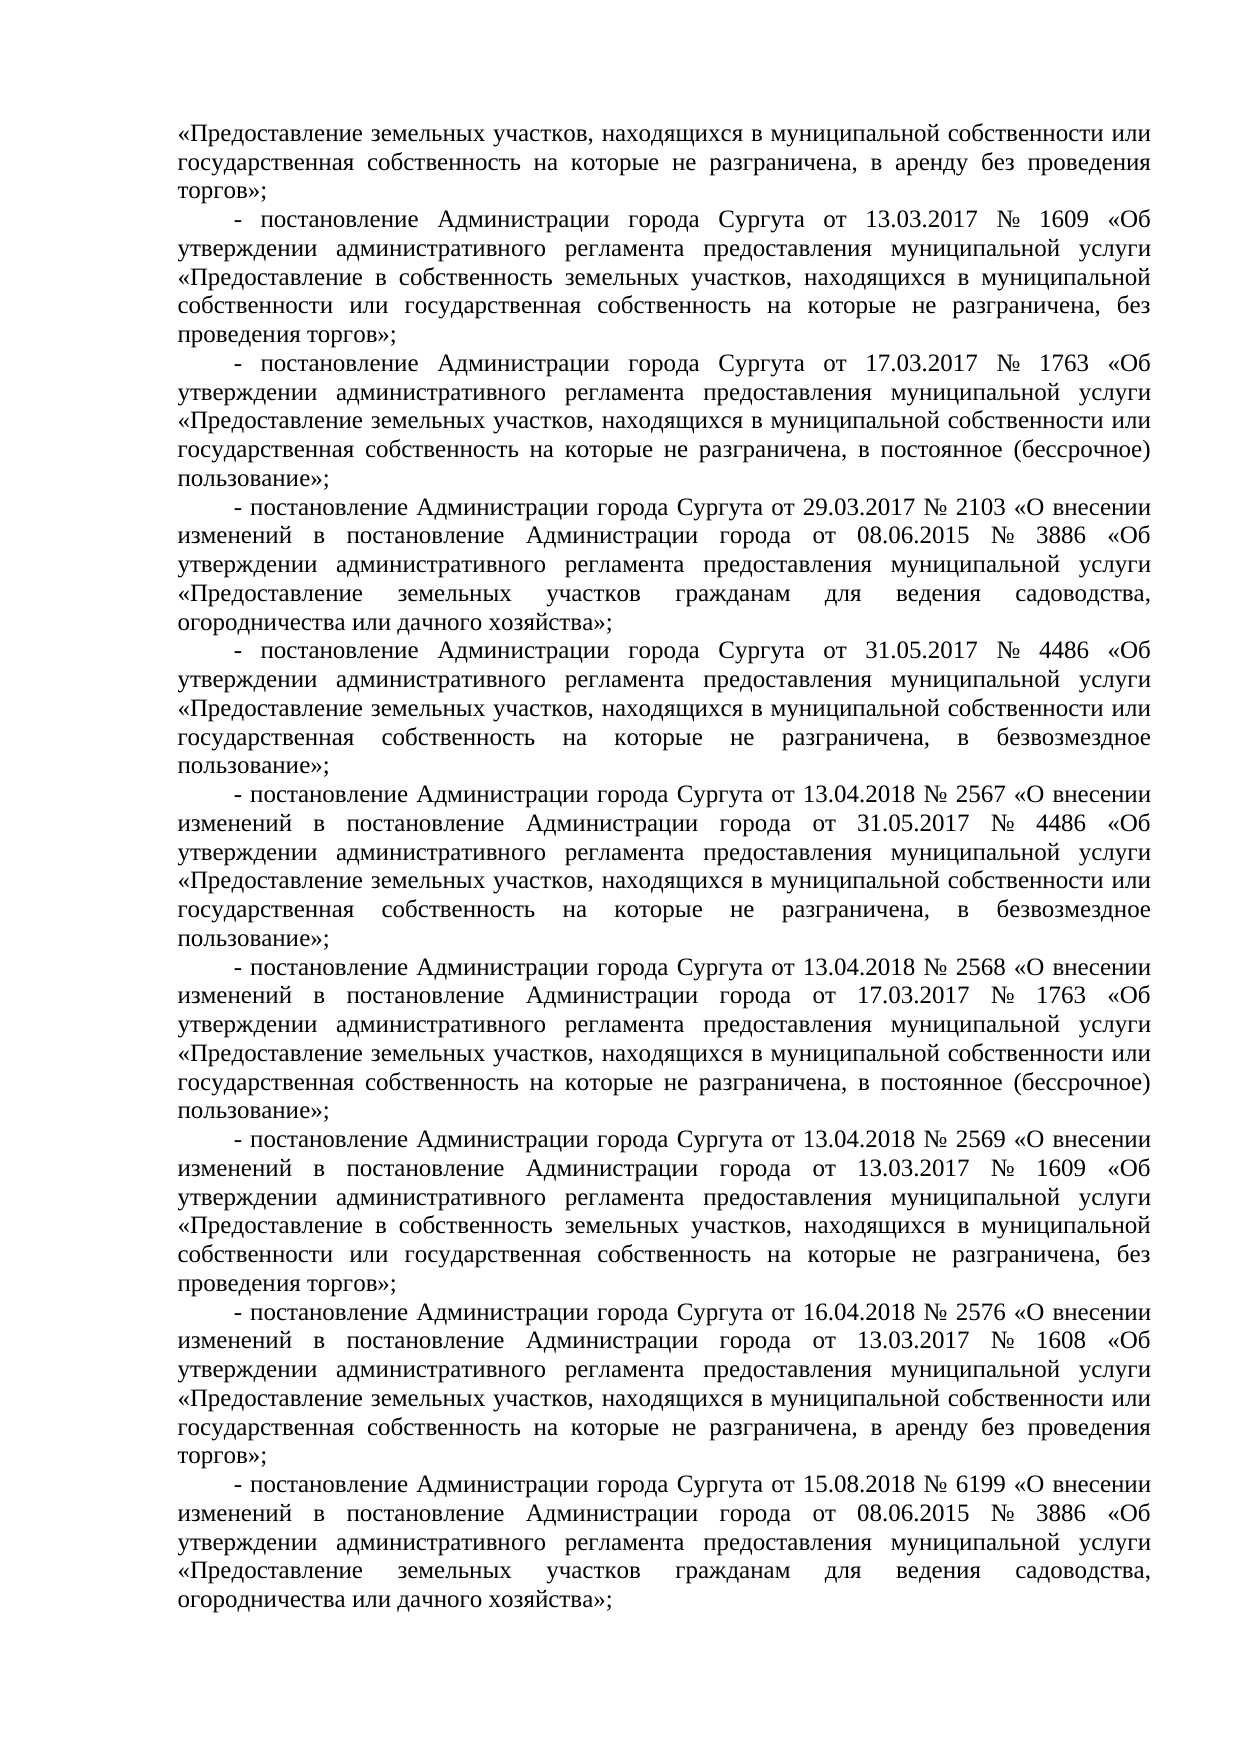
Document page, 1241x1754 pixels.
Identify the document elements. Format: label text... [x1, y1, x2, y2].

text - постановление Администрации города Сургута от 31.05.2017 № 4486 «Об утверждении административного регламента предоставления муниципальной услуги «Предоставление земельных участков, находящихся в муниципальной собственности или государственная собственность на которые не разграничена, в безвозмездное пользование»; [177, 636, 1152, 779]
text - постановление Администрации города Сургута от 13.04.2018 № 2569 «О внесении изменений в постановление Администрации города от 13.03.2017 № 1609 «Об утверждении административного регламента предоставления муниципальной услуги «Предоставление в собственность земельных участков, находящихся в муниципальной собственности или государственная собственность на которые не разграничена, без проведения торгов»; [177, 1124, 1152, 1297]
text - постановление Администрации города Сургута от 15.08.2018 № 6199 «О внесении изменений в постановление Администрации города от 08.06.2015 № 3886 «Об утверждении административного регламента предоставления муниципальной услуги «Предоставление земельных участков гражданам для ведения садоводства, огородничества или дачного хозяйства»; [177, 1469, 1152, 1613]
text - постановление Администрации города Сургута от 13.03.2017 № 1609 «Об утверждении административного регламента предоставления муниципальной услуги «Предоставление в собственность земельных участков, находящихся в муниципальной собственности или государственная собственность на которые не разграничена, без проведения торгов»; [177, 204, 1152, 348]
text - постановление Администрации города Сургута от 17.03.2017 № 1763 «Об утверждении административного регламента предоставления муниципальной услуги «Предоставление земельных участков, находящихся в муниципальной собственности или государственная собственность на которые не разграничена, в постоянное (бессрочное) пользование»; [177, 348, 1152, 492]
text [177, 118, 1152, 204]
text - постановление Администрации города Сургута от 29.03.2017 № 2103 «О внесении изменений в постановление Администрации города от 08.06.2015 № 3886 «Об утверждении административного регламента предоставления муниципальной услуги «Предоставление земельных участков гражданам для ведения садоводства, огородничества или дачного хозяйства»; [177, 492, 1152, 636]
text - постановление Администрации города Сургута от 13.04.2018 № 2568 «О внесении изменений в постановление Администрации города от 17.03.2017 № 1763 «Об утверждении административного регламента предоставления муниципальной услуги «Предоставление земельных участков, находящихся в муниципальной собственности или государственная собственность на которые не разграничена, в постоянное (бессрочное) пользование»; [177, 952, 1152, 1124]
text - постановление Администрации города Сургута от 13.04.2018 № 2567 «О внесении изменений в постановление Администрации города от 31.05.2017 № 4486 «Об утверждении административного регламента предоставления муниципальной услуги «Предоставление земельных участков, находящихся в муниципальной собственности или государственная собственность на которые не разграничена, в безвозмездное пользование»; [177, 779, 1152, 952]
text - постановление Администрации города Сургута от 16.04.2018 № 2576 «О внесении изменений в постановление Администрации города от 13.03.2017 № 1608 «Об утверждении административного регламента предоставления муниципальной услуги «Предоставление земельных участков, находящихся в муниципальной собственности или государственная собственность на которые не разграничена, в аренду без проведения торгов»; [177, 1297, 1152, 1469]
